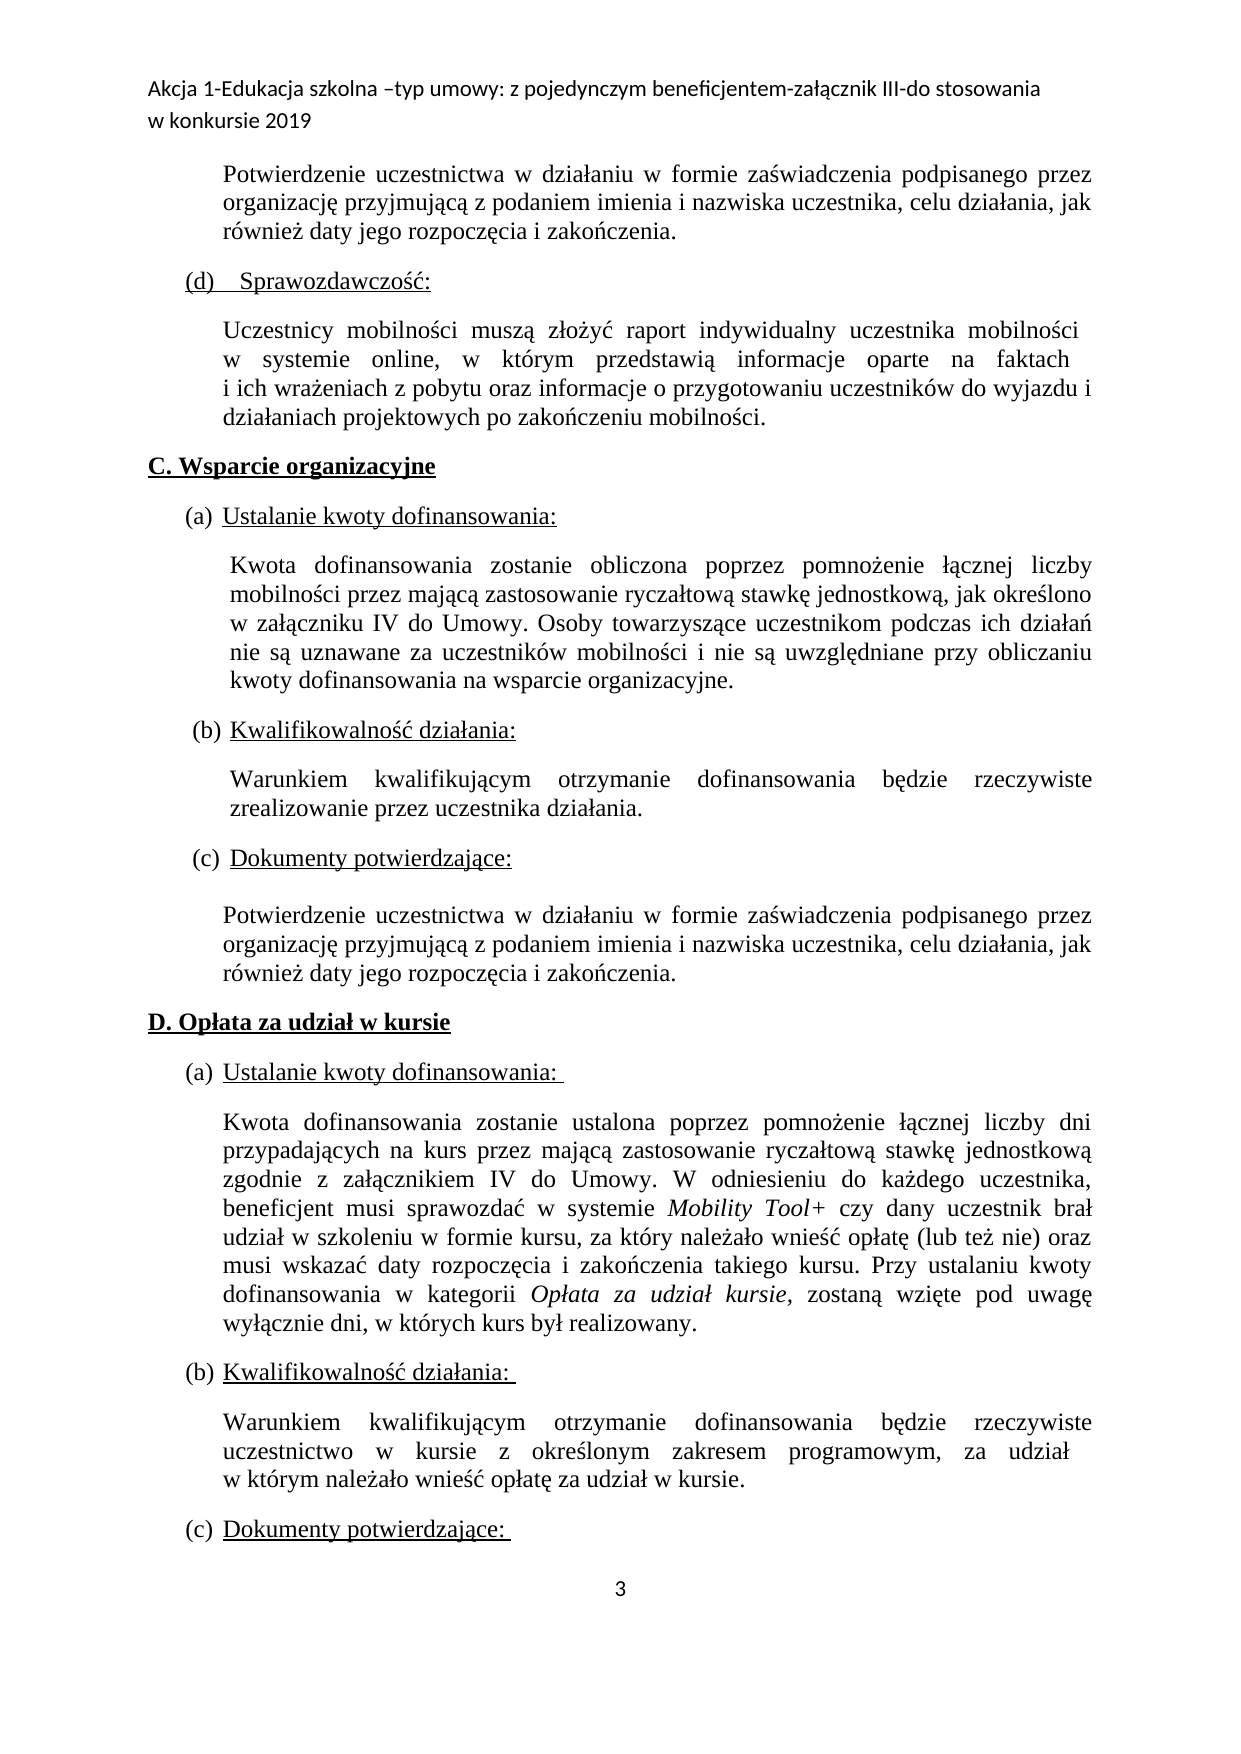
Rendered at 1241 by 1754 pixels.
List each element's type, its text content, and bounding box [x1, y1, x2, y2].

list Dokumenty potwierdzające: [192, 843, 1093, 872]
text Uczestnicy mobilności muszą złożyć raport indywidualny uczestnika mobilności w systemie online, w którym przedstawią informacje oparte na faktach i ich wrażeniach z pobytu oraz informacje o przygotowaniu uczestników do wyjazdu i działaniach projektowych po zakończeniu mobilności. [223, 315, 1093, 430]
text Potwierdzenie uczestnictwa w działaniu w formie zaświadczenia podpisanego przez organizację przyjmującą z podaniem imienia i nazwiska uczestnika, celu działania, jak również daty jego rozpoczęcia i zakończenia. [223, 900, 1093, 987]
text Warunkiem kwalifikującym otrzymanie dofinansowania będzie rzeczywiste uczestnictwo w kursie z określonym zakresem programowym, za udział w którym należało wnieść opłatę za udział w kursie. [223, 1407, 1093, 1493]
list Kwalifikowalność działania: [192, 715, 1093, 744]
text (d) Sprawozdawczość: [185, 266, 1093, 294]
text D. Opłata za udział w kursie [148, 1007, 1093, 1036]
text C. Wsparcie organizacyjne [148, 451, 1093, 480]
list Ustalanie kwoty dofinansowania: [185, 1057, 1093, 1086]
list Kwalifikowalność działania: [185, 1357, 1093, 1386]
text Kwota dofinansowania zostanie ustalona poprzez pomnożenie łącznej liczby dni przypadających na kurs przez mającą zastosowanie ryczałtową stawkę jednostkową zgodnie z załącznikiem IV do Umowy. W odniesieniu do każdego uczestnika, beneficjent musi sprawozdać w systemie Mobility Tool+ czy dany uczestnik brał udział w szkoleniu w formie kursu, za który należało wnieść opłatę (lub też nie) oraz musi wskazać daty rozpoczęcia i zakończenia takiego kursu. Przy ustalaniu kwoty dofinansowania w kategorii Opłata za udział kursie, zostaną wzięte pod uwagę wyłącznie dni, w których kurs był realizowany. [223, 1107, 1093, 1337]
text Potwierdzenie uczestnictwa w działaniu w formie zaświadczenia podpisanego przez organizację przyjmującą z podaniem imienia i nazwiska uczestnika, celu działania, jak również daty jego rozpoczęcia i zakończenia. [223, 159, 1093, 245]
text Warunkiem kwalifikującym otrzymanie dofinansowania będzie rzeczywiste zrealizowanie przez uczestnika działania. [229, 764, 1093, 822]
list Ustalanie kwoty dofinansowania: [185, 501, 1093, 529]
text Kwota dofinansowania zostanie obliczona poprzez pomnożenie łącznej liczby mobilności przez mającą zastosowanie ryczałtową stawkę jednostkową, jak określono w załączniku IV do Umowy. Osoby towarzyszące uczestnikom podczas ich działań nie są uznawane za uczestników mobilności i nie są uwzględniane przy obliczaniu kwoty dofinansowania na wsparcie organizacyjne. [229, 550, 1093, 694]
list Dokumenty potwierdzające: [185, 1514, 1093, 1543]
